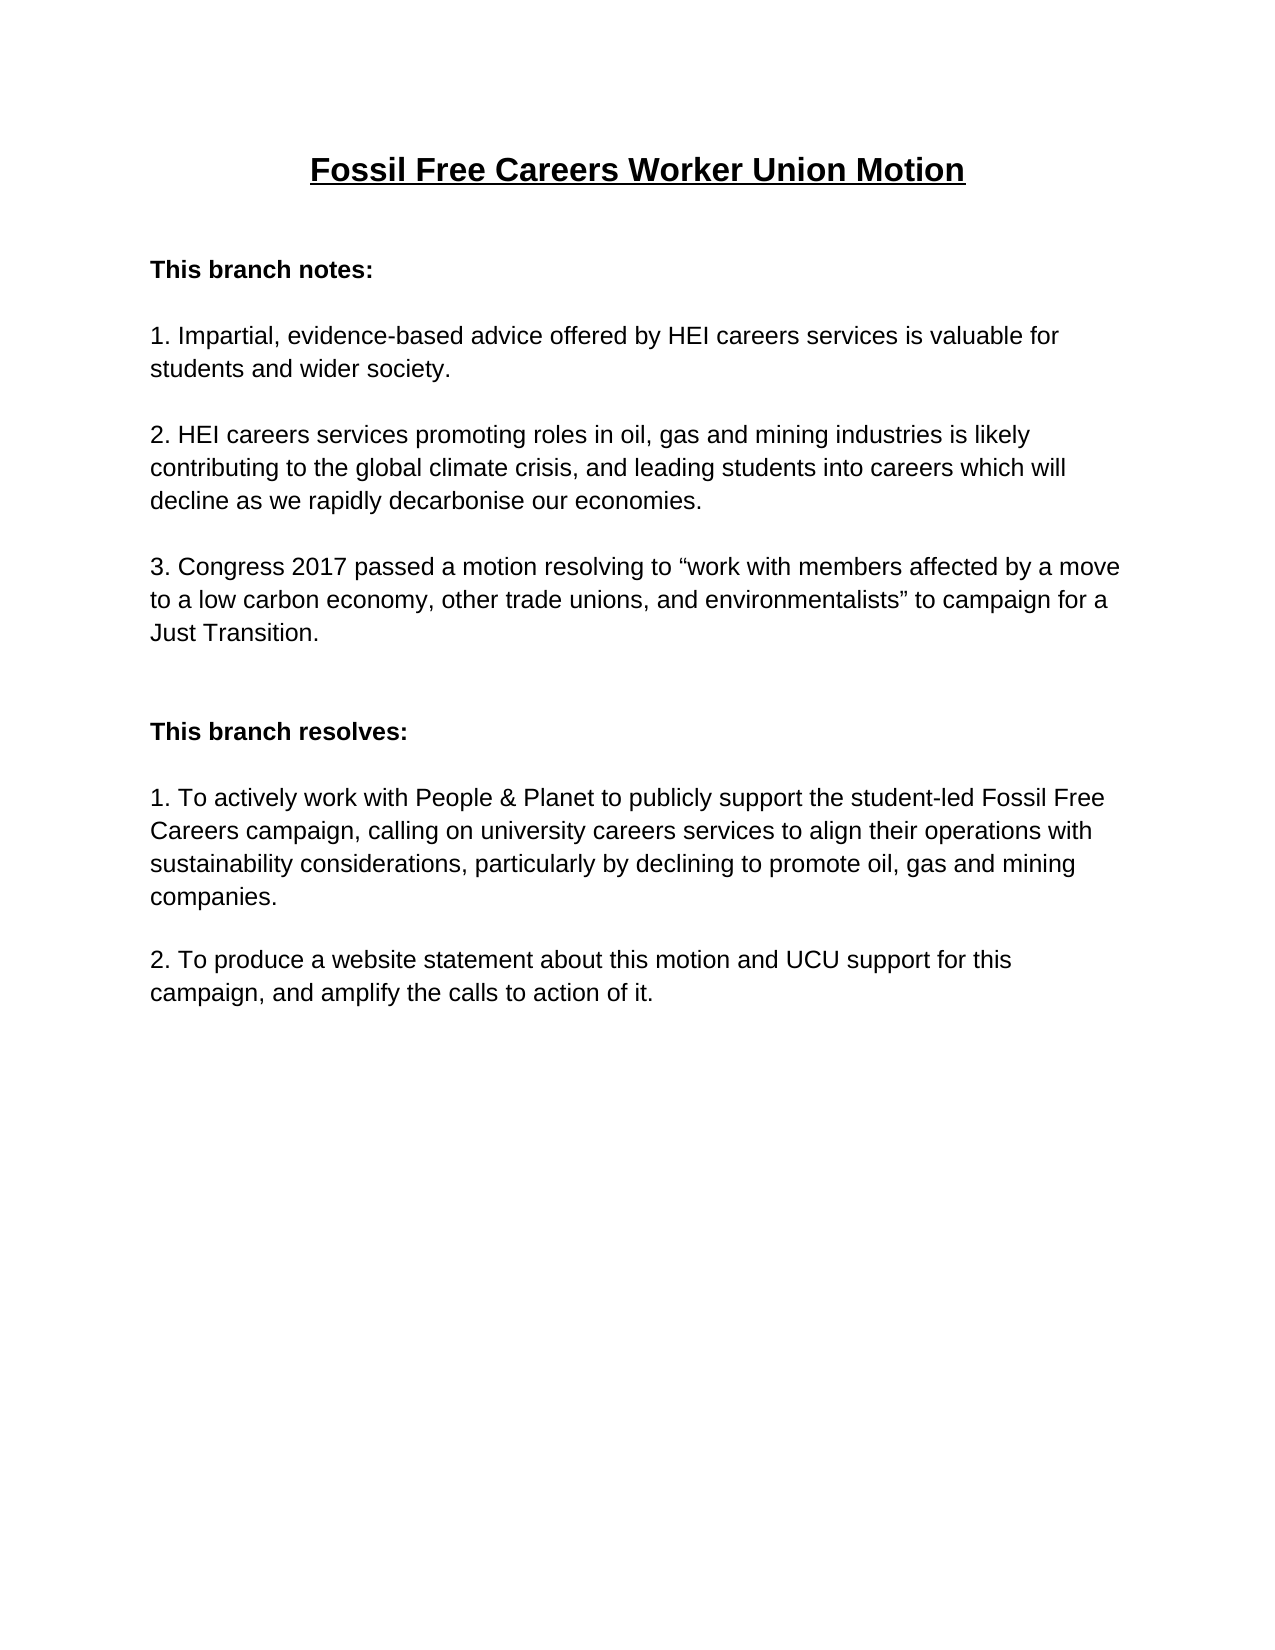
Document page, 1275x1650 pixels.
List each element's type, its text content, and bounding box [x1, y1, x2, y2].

text 2. To produce a website statement about this motion and UCU support for this campaign, and amplify the calls to action of it. [150, 945, 1125, 1007]
text Fossil Free Careers Worker Union Motion [150, 150, 1125, 188]
text This branch notes: 1. Impartial, evidence-based advice offered by HEI careers services is valuable for students and wider society. 2. HEI careers services promoting roles in oil, gas and mining industries is likely contributing to the global climate crisis, and leading students into careers which will decline as we rapidly decarbonise our economies. 3. Congress 2017 passed a motion resolving to “work with members affected by a move to a low carbon economy, other trade unions, and environmentalists” to campaign for a Just Transition. [150, 254, 1125, 647]
text This branch resolves: 1. To actively work with People & Planet to publicly support the student-led Fossil Free Careers campaign, calling on university careers services to align their operations with sustainability considerations, particularly by declining to promote oil, gas and mining companies. [150, 651, 1125, 941]
